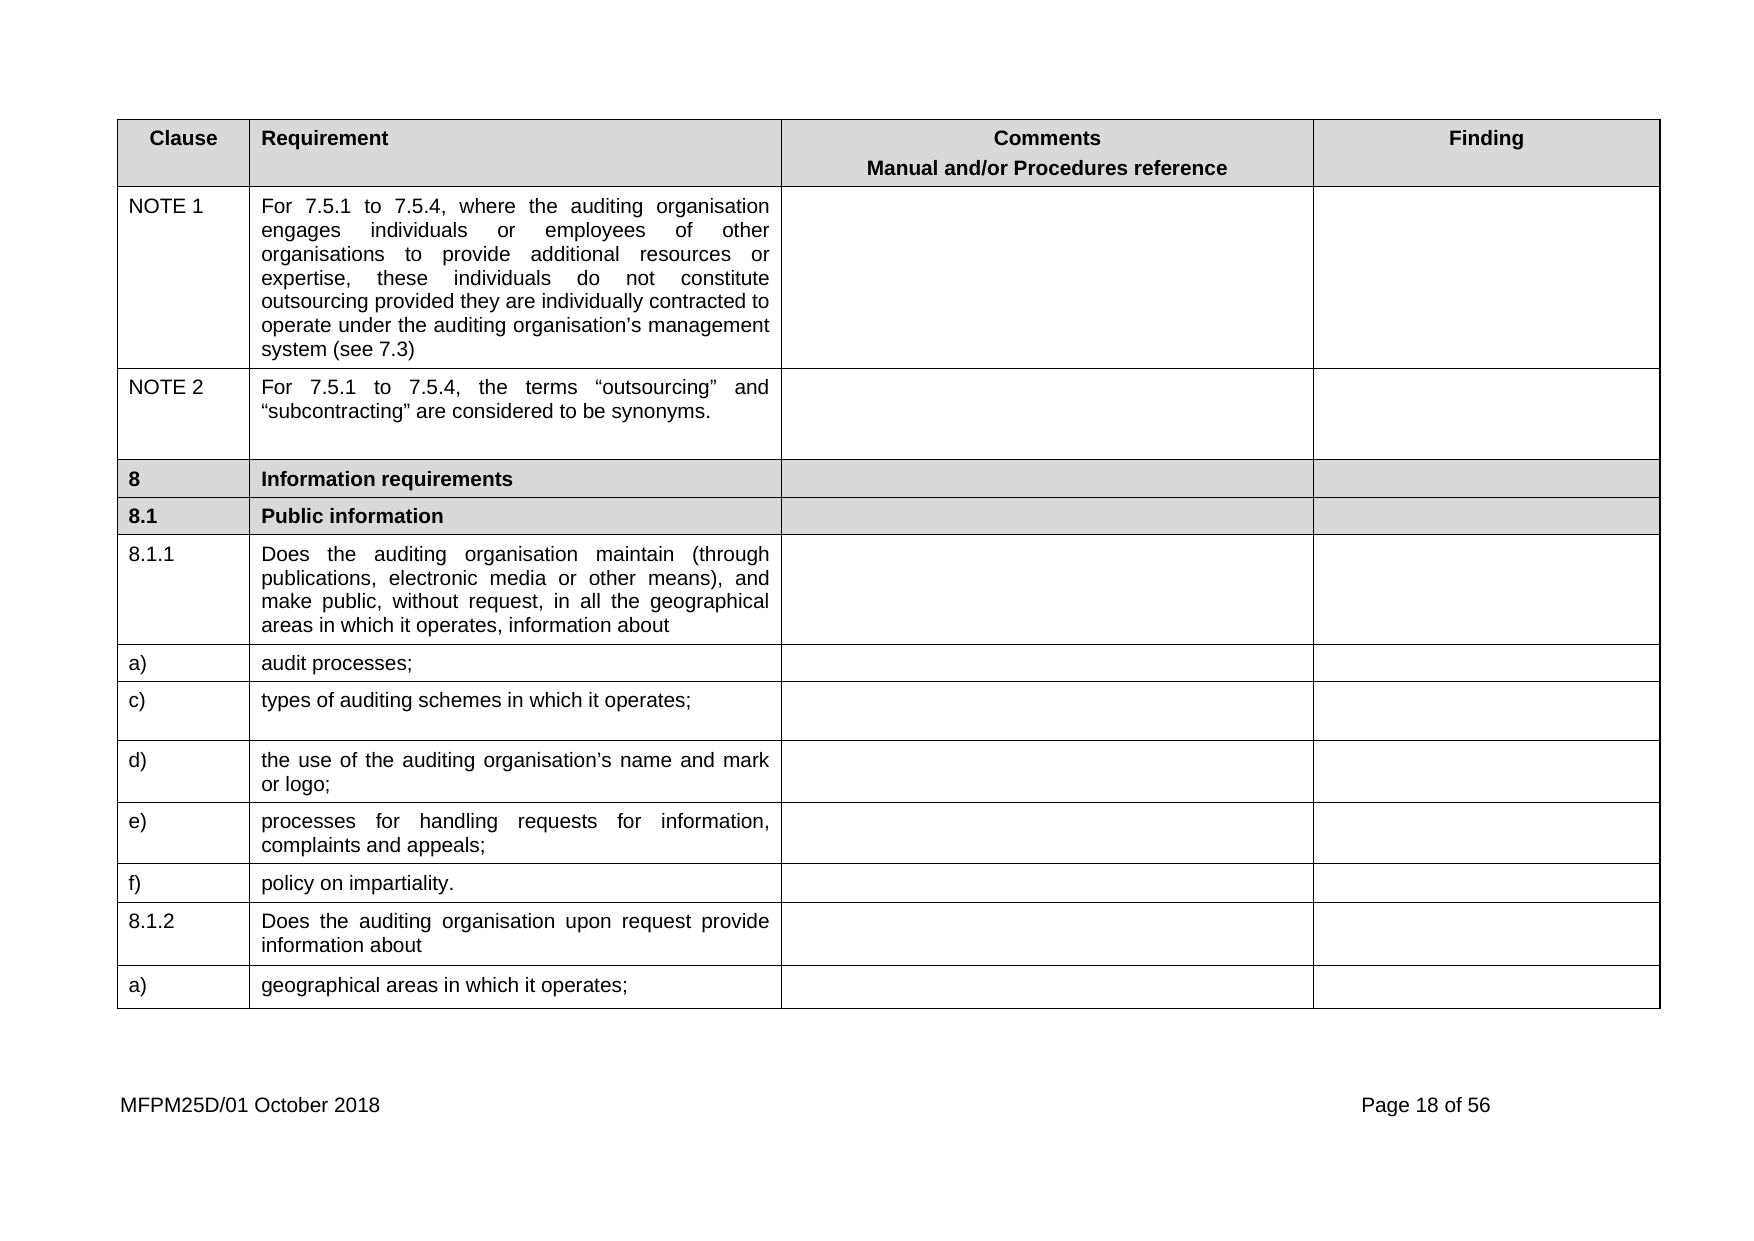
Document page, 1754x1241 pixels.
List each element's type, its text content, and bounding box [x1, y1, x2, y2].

table_cell Does the auditing organisation upon request provide information about [250, 903, 781, 965]
table_cell a) [118, 966, 249, 1008]
table_cell [1314, 903, 1659, 965]
table_cell audit processes; [250, 645, 781, 681]
table_cell [1314, 741, 1659, 802]
table_cell Information requirements [250, 460, 781, 497]
table_cell [1314, 864, 1659, 902]
table_cell processes for handling requests for information, complaints and appeals; [250, 803, 781, 863]
table_cell [1314, 535, 1659, 643]
table_cell [782, 864, 1313, 902]
table_cell [782, 369, 1313, 459]
table_cell types of auditing schemes in which it operates; [250, 682, 781, 740]
table_header Requirement [250, 120, 781, 186]
table_cell [782, 903, 1313, 965]
table_cell [782, 682, 1313, 740]
table_cell [782, 803, 1313, 863]
table_cell [782, 741, 1313, 802]
table_header Finding [1314, 120, 1659, 186]
table_cell policy on impartiality. [250, 864, 781, 902]
table_cell 8 [118, 460, 249, 497]
table_cell d) [118, 741, 249, 802]
table_cell [782, 460, 1313, 497]
table_cell [1314, 966, 1659, 1008]
table_cell a) [118, 645, 249, 681]
table_cell [1314, 645, 1659, 681]
table_cell 8.1.2 [118, 903, 249, 965]
table_cell [782, 966, 1313, 1008]
table_cell [1314, 187, 1659, 367]
table_cell [1314, 369, 1659, 459]
table_cell [1314, 460, 1659, 497]
table_cell [1314, 682, 1659, 740]
table_cell f) [118, 864, 249, 902]
table_cell [782, 535, 1313, 643]
table_cell geographical areas in which it operates; [250, 966, 781, 1008]
table_cell e) [118, 803, 249, 863]
table_cell NOTE 2 [118, 369, 249, 459]
table_header Comments Manual and/or Procedures reference [782, 120, 1313, 186]
table_cell the use of the auditing organisation’s name and mark or logo; [250, 741, 781, 802]
table_cell [782, 498, 1313, 534]
table_cell Does the auditing organisation maintain (through publications, electronic media or other means), and make public, without request, in all the geographical areas in which it operates, information about [250, 535, 781, 643]
table_cell [782, 645, 1313, 681]
table_cell For 7.5.1 to 7.5.4, where the auditing organisation engages individuals or employees of other organisations to provide additional resources or expertise, these individuals do not constitute outsourcing provided they are individually contracted to operate under the auditing organisation’s management system (see 7.3) [250, 187, 781, 367]
table_cell Public information [250, 498, 781, 534]
table_cell NOTE 1 [118, 187, 249, 367]
table_cell [1314, 803, 1659, 863]
table_cell c) [118, 682, 249, 740]
table_cell [1314, 498, 1659, 534]
table_cell [782, 187, 1313, 367]
table_cell 8.1 [118, 498, 249, 534]
table_cell For 7.5.1 to 7.5.4, the terms “outsourcing” and “subcontracting” are considered to be synonyms. [250, 369, 781, 459]
table_header Clause [118, 120, 249, 186]
table_cell 8.1.1 [118, 535, 249, 643]
